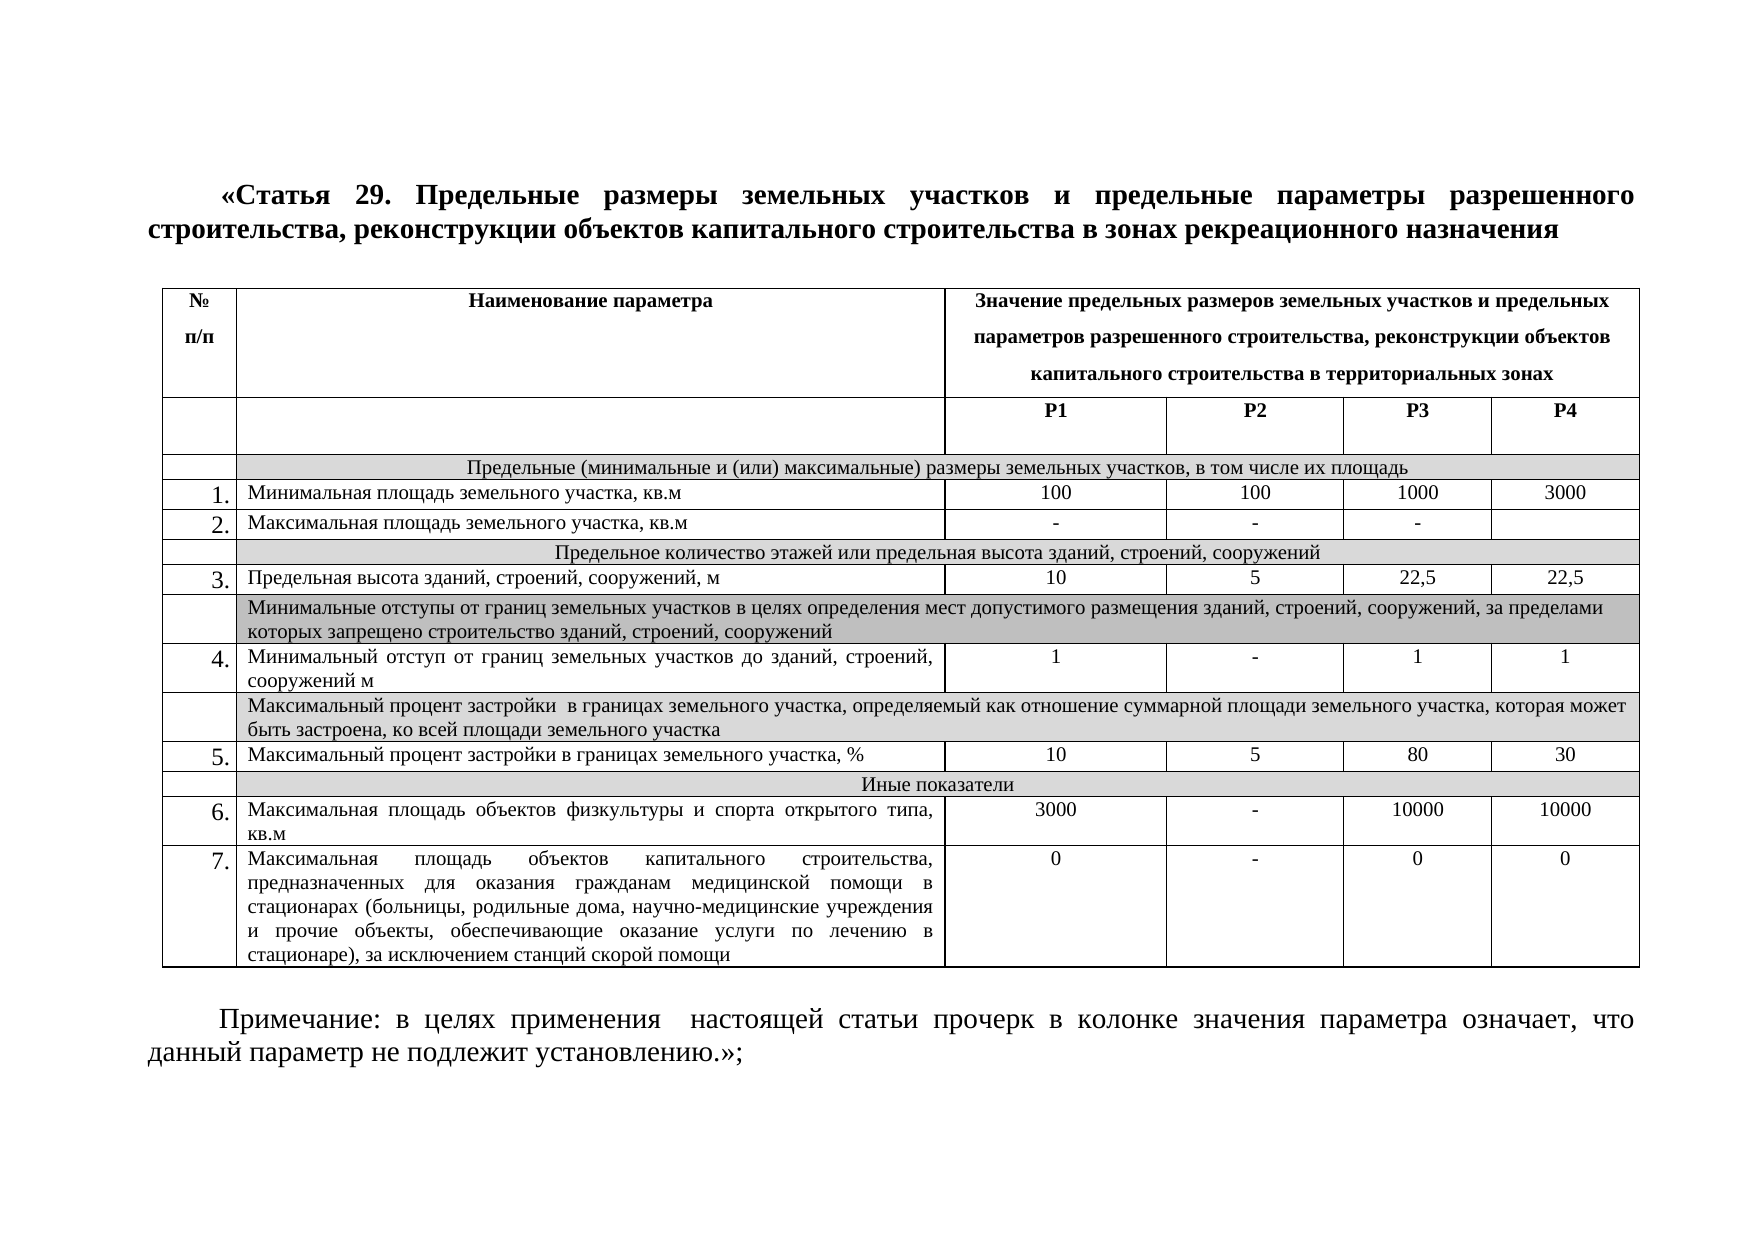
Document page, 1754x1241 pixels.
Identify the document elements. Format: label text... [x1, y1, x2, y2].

table_cell Предельная высота зданий, строений, сооружений, м [237, 565, 944, 593]
table_cell - [1344, 510, 1491, 539]
table_cell [163, 644, 236, 692]
table_cell Максимальный процент застройки в границах земельного участка, определяемый как отношение суммарной площади земельного участка, которая может быть застроена, ко всей площади земельного участка [237, 693, 1639, 741]
table_cell [163, 742, 236, 771]
table_cell Максимальная площадь объектов капитального строительства, предназначенных для оказания гражданам медицинской помощи в стационарах (больницы, родильные дома, научно-медицинские учреждения и прочие объекты, обеспечивающие оказание услуги по лечению в стационаре), за исключением станций скорой помощи [237, 846, 944, 966]
text «Статья 29. Предельные размеры земельных участков и предельные параметры разрешенного строительства, реконструкции объектов капитального строительства в зонах рекреационного назначения [148, 177, 1636, 244]
table_cell 100 [1167, 480, 1343, 509]
table_cell [163, 455, 236, 479]
text Примечание: в целях применения настоящей статьи прочерк в колонке значения параметра означает, что данный параметр не подлежит установлению.»; [148, 1001, 1636, 1068]
table_cell 0 [946, 846, 1166, 966]
table_cell [163, 480, 236, 509]
table_cell 0 [1344, 846, 1491, 966]
table_cell 10000 [1492, 797, 1639, 845]
table_cell Р3 [1344, 398, 1491, 454]
table_cell [237, 398, 944, 454]
table_cell Предельные (минимальные и (или) максимальные) размеры земельных участков, в том числе их площадь [237, 455, 1639, 479]
table_cell [163, 693, 236, 741]
table_cell - [946, 510, 1166, 539]
table_cell [163, 565, 236, 593]
table_cell 5 [1167, 742, 1343, 771]
table_cell - [1167, 797, 1343, 845]
table_cell [163, 510, 236, 539]
table_cell Максимальная площадь объектов физкультуры и спорта открытого типа, кв.м [237, 797, 944, 845]
table_cell 5 [1167, 565, 1343, 593]
table_cell - [1167, 846, 1343, 966]
table_cell [163, 540, 236, 564]
table_cell 22,5 [1492, 565, 1639, 593]
table_cell 1 [1344, 644, 1491, 692]
table_cell [163, 772, 236, 796]
table_header Значение предельных размеров земельных участков и предельных параметров разрешенного строительства, реконструкции объектов капитального строительства в территориальных зонах [946, 289, 1639, 397]
table_cell 80 [1344, 742, 1491, 771]
table_cell Иные показатели [237, 772, 1639, 796]
table_cell [163, 398, 236, 454]
table_header Наименование параметра [237, 289, 944, 397]
table_cell 100 [946, 480, 1166, 509]
table_cell Предельное количество этажей или предельная высота зданий, строений, сооружений [237, 540, 1639, 564]
table_cell 3000 [946, 797, 1166, 845]
table_cell 1 [1492, 644, 1639, 692]
table_cell Минимальная площадь земельного участка, кв.м [237, 480, 944, 509]
table_cell Р4 [1492, 398, 1639, 454]
table_cell 1000 [1344, 480, 1491, 509]
table_cell 10 [946, 565, 1166, 593]
table_cell 10 [946, 742, 1166, 771]
table_cell Максимальный процент застройки в границах земельного участка, % [237, 742, 944, 771]
table_cell Р2 [1167, 398, 1343, 454]
table_cell 0 [1492, 846, 1639, 966]
table_cell - [1167, 510, 1343, 539]
table_cell Минимальный отступ от границ земельных участков до зданий, строений, сооружений м [237, 644, 944, 692]
table_cell 22,5 [1344, 565, 1491, 593]
table_cell 3000 [1492, 480, 1639, 509]
table_cell - [1167, 644, 1343, 692]
table_cell Р1 [946, 398, 1166, 454]
table_cell [163, 846, 236, 966]
table_cell 30 [1492, 742, 1639, 771]
table_cell Максимальная площадь земельного участка, кв.м [237, 510, 944, 539]
table_cell Минимальные отступы от границ земельных участков в целях определения мест допустимого размещения зданий, строений, сооружений, за пределами которых запрещено строительство зданий, строений, сооружений [237, 595, 1639, 643]
table_cell [163, 595, 236, 643]
table_cell [1492, 510, 1639, 539]
table_cell 1 [946, 644, 1166, 692]
table_cell 10000 [1344, 797, 1491, 845]
table_cell [163, 797, 236, 845]
table_header № п/п [163, 289, 236, 397]
